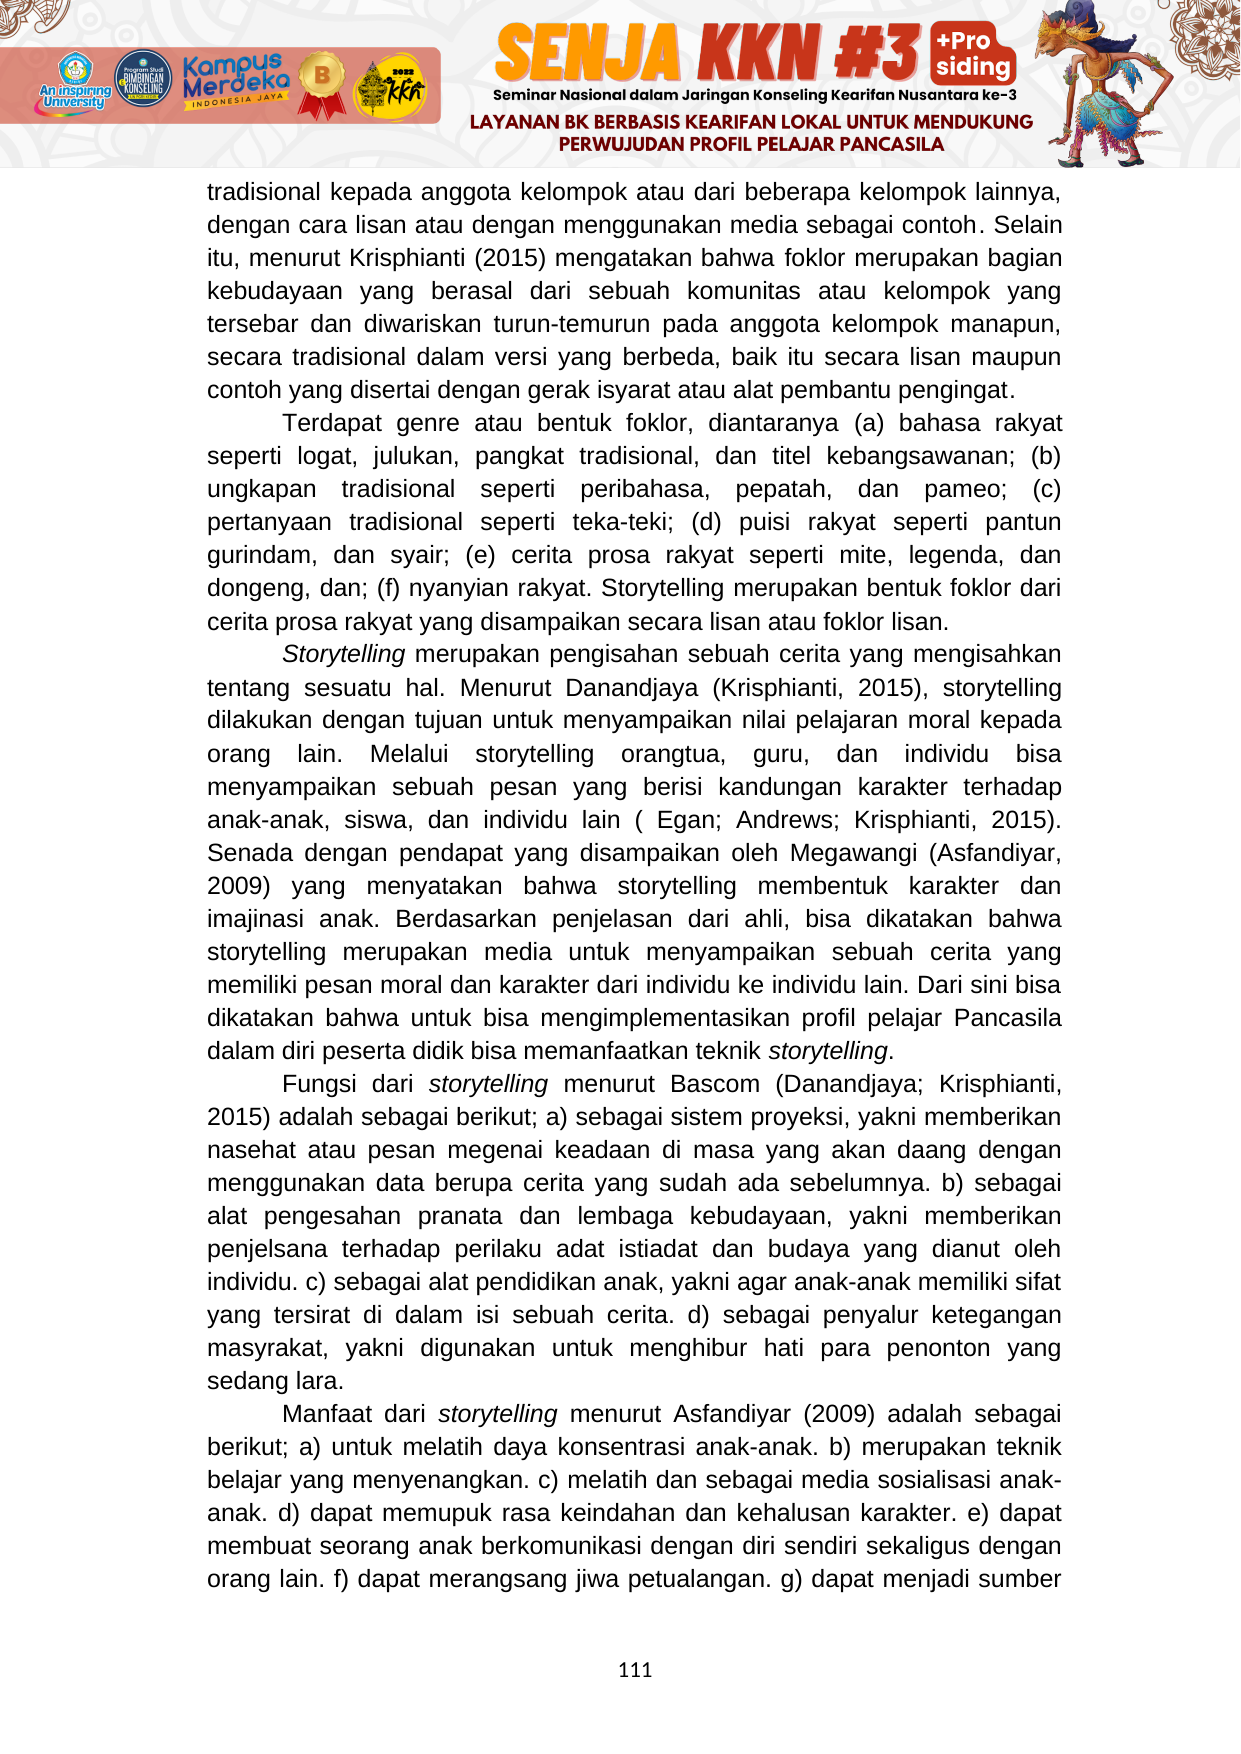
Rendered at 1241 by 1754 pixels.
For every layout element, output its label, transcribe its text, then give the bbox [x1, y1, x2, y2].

list Storytelling merupakan pengisahan sebuah cerita yang mengisahkan tentang sesuatu hal. Menurut Danandjaya (Krisphianti, 2015), storytelling dilakukan dengan tujuan untuk menyampaikan nilai pelajaran moral kepada orang lain. Melalui storytelling orangtua, guru, dan individu bisa menyampaikan sebuah pesan yang berisi kandungan karakter terhadap anak-anak, siswa, dan individu lain ( Egan; Andrews; Krisphianti, 2015). Senada dengan pendapat yang disampaikan oleh Megawangi (Asfandiyar, 2009) yang menyatakan bahwa storytelling membentuk karakter dan imajinasi anak. Berdasarkan penjelasan dari ahli, bisa dikatakan bahwa storytelling merupakan media untuk menyampaikan sebuah cerita yang memiliki pesan moral dan karakter dari individu ke individu lain. Dari sini bisa dikatakan bahwa untuk bisa mengimplementasikan profil pelajar Pancasila dalam diri peserta didik bisa memanfaatkan teknik storytelling. [207, 639, 1063, 1064]
list Fungsi dari storytelling menurut Bascom (Danandjaya; Krisphianti, 2015) adalah sebagai berikut; a) sebagai sistem proyeksi, yakni memberikan nasehat atau pesan megenai keadaan di masa yang akan daang dengan menggunakan data berupa cerita yang sudah ada sebelumnya. b) sebagai alat pengesahan pranata dan lembaga kebudayaan, yakni memberikan penjelsana terhadap perilaku adat istiadat dan budaya yang dianut oleh individu. c) sebagai alat pendidikan anak, yakni agar anak-anak memiliki sifat yang tersirat di dalam isi sebuah cerita. d) sebagai penyalur ketegangan masyrakat, yakni digunakan untuk menghibur hati para penonton yang sedang lara. [207, 1069, 1063, 1395]
picture [0, 0, 1241, 168]
list Terdapat genre atau bentuk foklor, diantaranya (a) bahasa rakyat seperti logat, julukan, pangkat tradisional, dan titel kebangsawanan; (b) ungkapan tradisional seperti peribahasa, pepatah, dan pameo; (c) pertanyaan tradisional seperti teka-teki; (d) puisi rakyat seperti pantun gurindam, dan syair; (e) cerita prosa rakyat seperti mite, legenda, dan dongeng, dan; (f) nyanyian rakyat. Storytelling merupakan bentuk foklor dari cerita prosa rakyat yang disampaikan secara lisan atau foklor lisan. [207, 408, 1063, 635]
